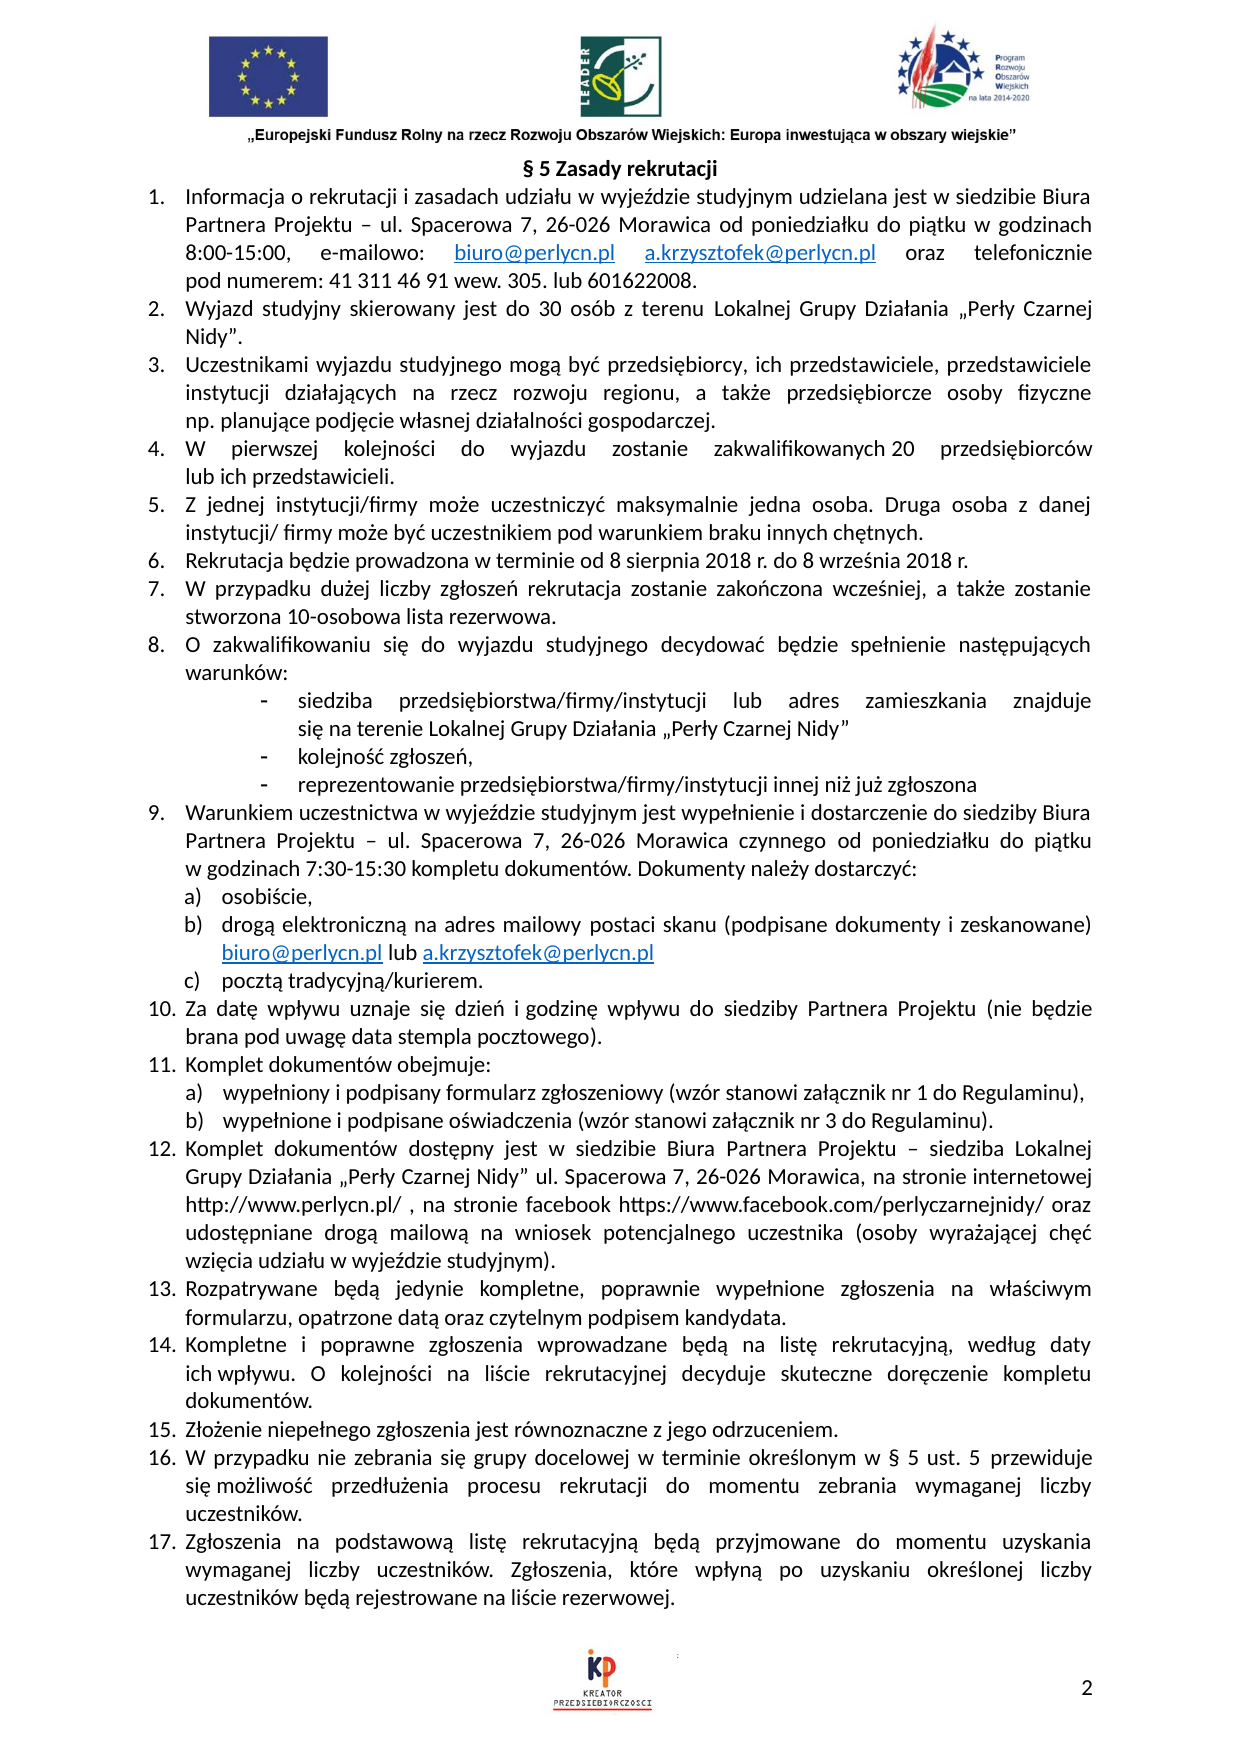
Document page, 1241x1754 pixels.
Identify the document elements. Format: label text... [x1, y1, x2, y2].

list Komplet dokumentów dostępny jest w siedzibie Biura Partnera Projektu – siedziba Lokalnej Grupy Działania „Perły Czarnej Nidy” ul. Spacerowa 7, 26-026 Morawica, na stronie internetowej http://www.perlycn.pl/ , na stronie facebook https://www.facebook.com/perlyczarnejnidy/ oraz udostępniane drogą mailową na wniosek potencjalnego uczestnika (osoby wyrażającej chęć wzięcia udziału w wyjeździe studyjnym). [148, 1134, 1093, 1274]
list Za datę wpływu uznaje się dzień i godzinę wpływu do siedziby Partnera Projektu (nie będzie brana pod uwagę data stempla pocztowego). [148, 994, 1093, 1050]
list W przypadku dużej liczby zgłoszeń rekrutacja zostanie zakończona wcześniej, a także zostanie stworzona 10-osobowa lista rezerwowa. [148, 574, 1093, 630]
list Rozpatrywane będą jedynie kompletne, poprawnie wypełnione zgłoszenia na właściwym formularzu, opatrzone datą oraz czytelnym podpisem kandydata. [148, 1274, 1093, 1331]
picture [174, 14, 1066, 154]
list Rekrutacja będzie prowadzona w terminie od 8 sierpnia 2018 r. do 8 września 2018 r. [148, 546, 1093, 574]
list Złożenie niepełnego zgłoszenia jest równoznaczne z jego odrzuceniem. [148, 1415, 1093, 1443]
list Uczestnikami wyjazdu studyjnego mogą być przedsiębiorcy, ich przedstawiciele, przedstawiciele instytucji działających na rzecz rozwoju regionu, a także przedsiębiorcze osoby fizyczne np. planujące podjęcie własnej działalności gospodarczej. [148, 350, 1093, 434]
list pocztą tradycyjną/kurierem. [184, 966, 1093, 994]
list osobiście, [184, 882, 1093, 910]
list W przypadku nie zebrania się grupy docelowej w terminie określonym w § 5 ust. 5 przewiduje się możliwość przedłużenia procesu rekrutacji do momentu zebrania wymaganej liczby uczestników. [148, 1443, 1093, 1527]
list reprezentowanie przedsiębiorstwa/firmy/instytucji innej niż już zgłoszona [260, 770, 1093, 798]
picture [540, 1642, 666, 1715]
list W pierwszej kolejności do wyjazdu zostanie zakwalifikowanych 20 przedsiębiorców lub ich przedstawicieli. [148, 434, 1093, 490]
text § 5 Zasady rekrutacji [148, 154, 1093, 182]
list Komplet dokumentów obejmuje: [148, 1050, 1093, 1078]
list Wyjazd studyjny skierowany jest do 30 osób z terenu Lokalnej Grupy Działania „Perły Czarnej Nidy”. [148, 294, 1093, 350]
list Kompletne i poprawne zgłoszenia wprowadzane będą na listę rekrutacyjną, według daty ich wpływu. O kolejności na liście rekrutacyjnej decyduje skuteczne doręczenie kompletu dokumentów. [148, 1331, 1093, 1415]
list Z jednej instytucji/firmy może uczestniczyć maksymalnie jedna osoba. Druga osoba z danej instytucji/ firmy może być uczestnikiem pod warunkiem braku innych chętnych. [148, 490, 1093, 546]
list kolejność zgłoszeń, [260, 742, 1093, 770]
list O zakwalifikowaniu się do wyjazdu studyjnego decydować będzie spełnienie następujących warunków: [148, 630, 1093, 686]
list drogą elektroniczną na adres mailowy postaci skanu (podpisane dokumenty i zeskanowane) biuro@perlycn.pl lub a.krzysztofek@perlycn.pl [184, 910, 1093, 966]
list Warunkiem uczestnictwa w wyjeździe studyjnym jest wypełnienie i dostarczenie do siedziby Biura Partnera Projektu – ul. Spacerowa 7, 26-026 Morawica czynnego od poniedziałku do piątku w godzinach 7:30-15:30 kompletu dokumentów. Dokumenty należy dostarczyć: [148, 798, 1093, 882]
list Zgłoszenia na podstawową listę rekrutacyjną będą przyjmowane do momentu uzyskania wymaganej liczby uczestników. Zgłoszenia, które wpłyną po uzyskaniu określonej liczby uczestników będą rejestrowane na liście rezerwowej. [148, 1527, 1093, 1611]
list siedziba przedsiębiorstwa/firmy/instytucji lub adres zamieszkania znajduje się na terenie Lokalnej Grupy Działania „Perły Czarnej Nidy” [260, 686, 1093, 742]
list Informacja o rekrutacji i zasadach udziału w wyjeździe studyjnym udzielana jest w siedzibie Biura Partnera Projektu – ul. Spacerowa 7, 26-026 Morawica od poniedziałku do piątku w godzinach 8:00-15:00, e-mailowo: biuro@perlycn.pl a.krzysztofek@perlycn.pl oraz telefonicznie pod numerem: 41 311 46 91 wew. 305. lub 601622008. [148, 182, 1093, 294]
list wypełnione i podpisane oświadczenia (wzór stanowi załącznik nr 3 do Regulaminu). [185, 1106, 1093, 1134]
list wypełniony i podpisany formularz zgłoszeniowy (wzór stanowi załącznik nr 1 do Regulaminu), [185, 1078, 1093, 1106]
